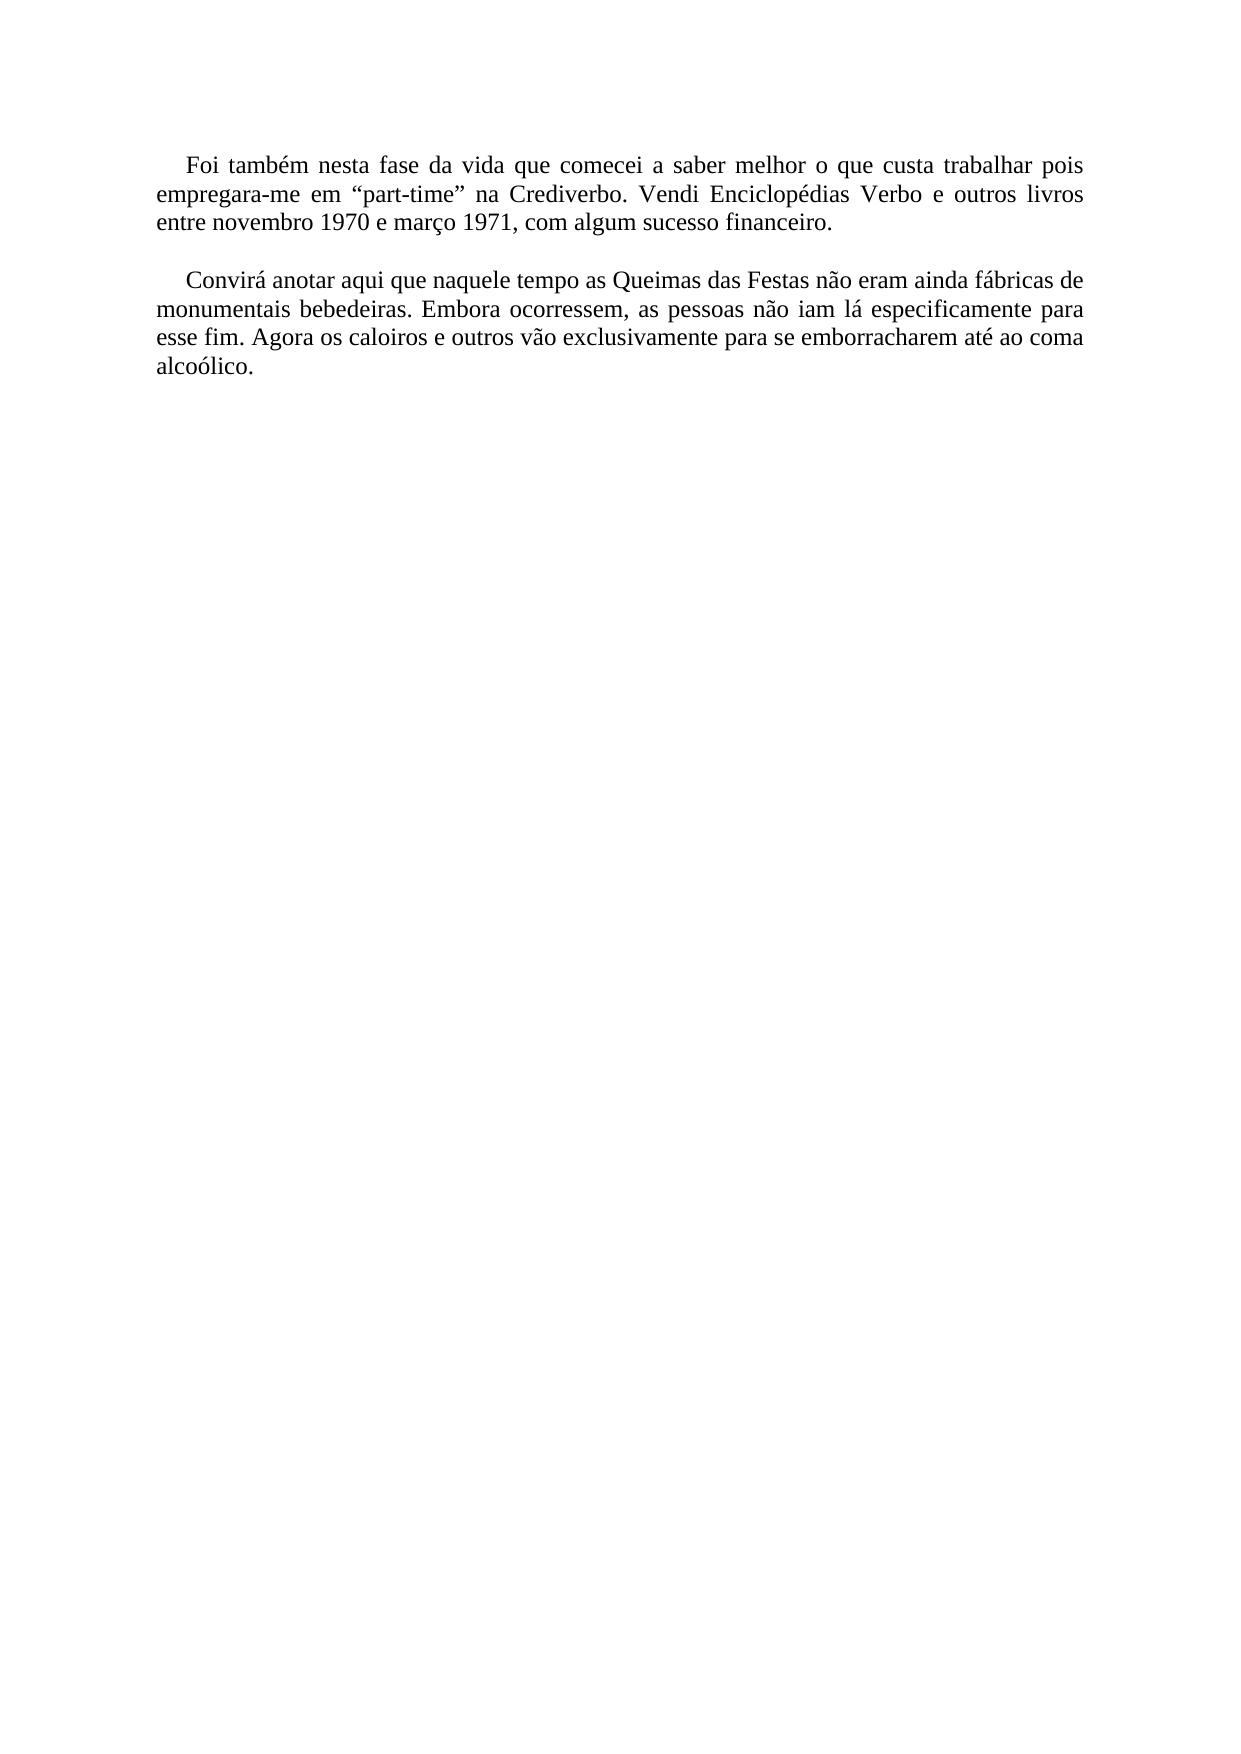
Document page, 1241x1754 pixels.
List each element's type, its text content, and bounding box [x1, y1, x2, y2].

text Convirá anotar aqui que naquele tempo as Queimas das Festas não eram ainda fábricas de monumentais bebedeiras. Embora ocorressem, as pessoas não iam lá especificamente para esse fim. Agora os caloiros e outros vão exclusivamente para se emborracharem até ao coma alcoólico. [156, 265, 1084, 380]
text Foi também nesta fase da vida que comecei a saber melhor o que custa trabalhar pois empregara-me em “part-time” na Crediverbo. Vendi Enciclopédias Verbo e outros livros entre novembro 1970 e março 1971, com algum sucesso financeiro. [156, 150, 1084, 236]
